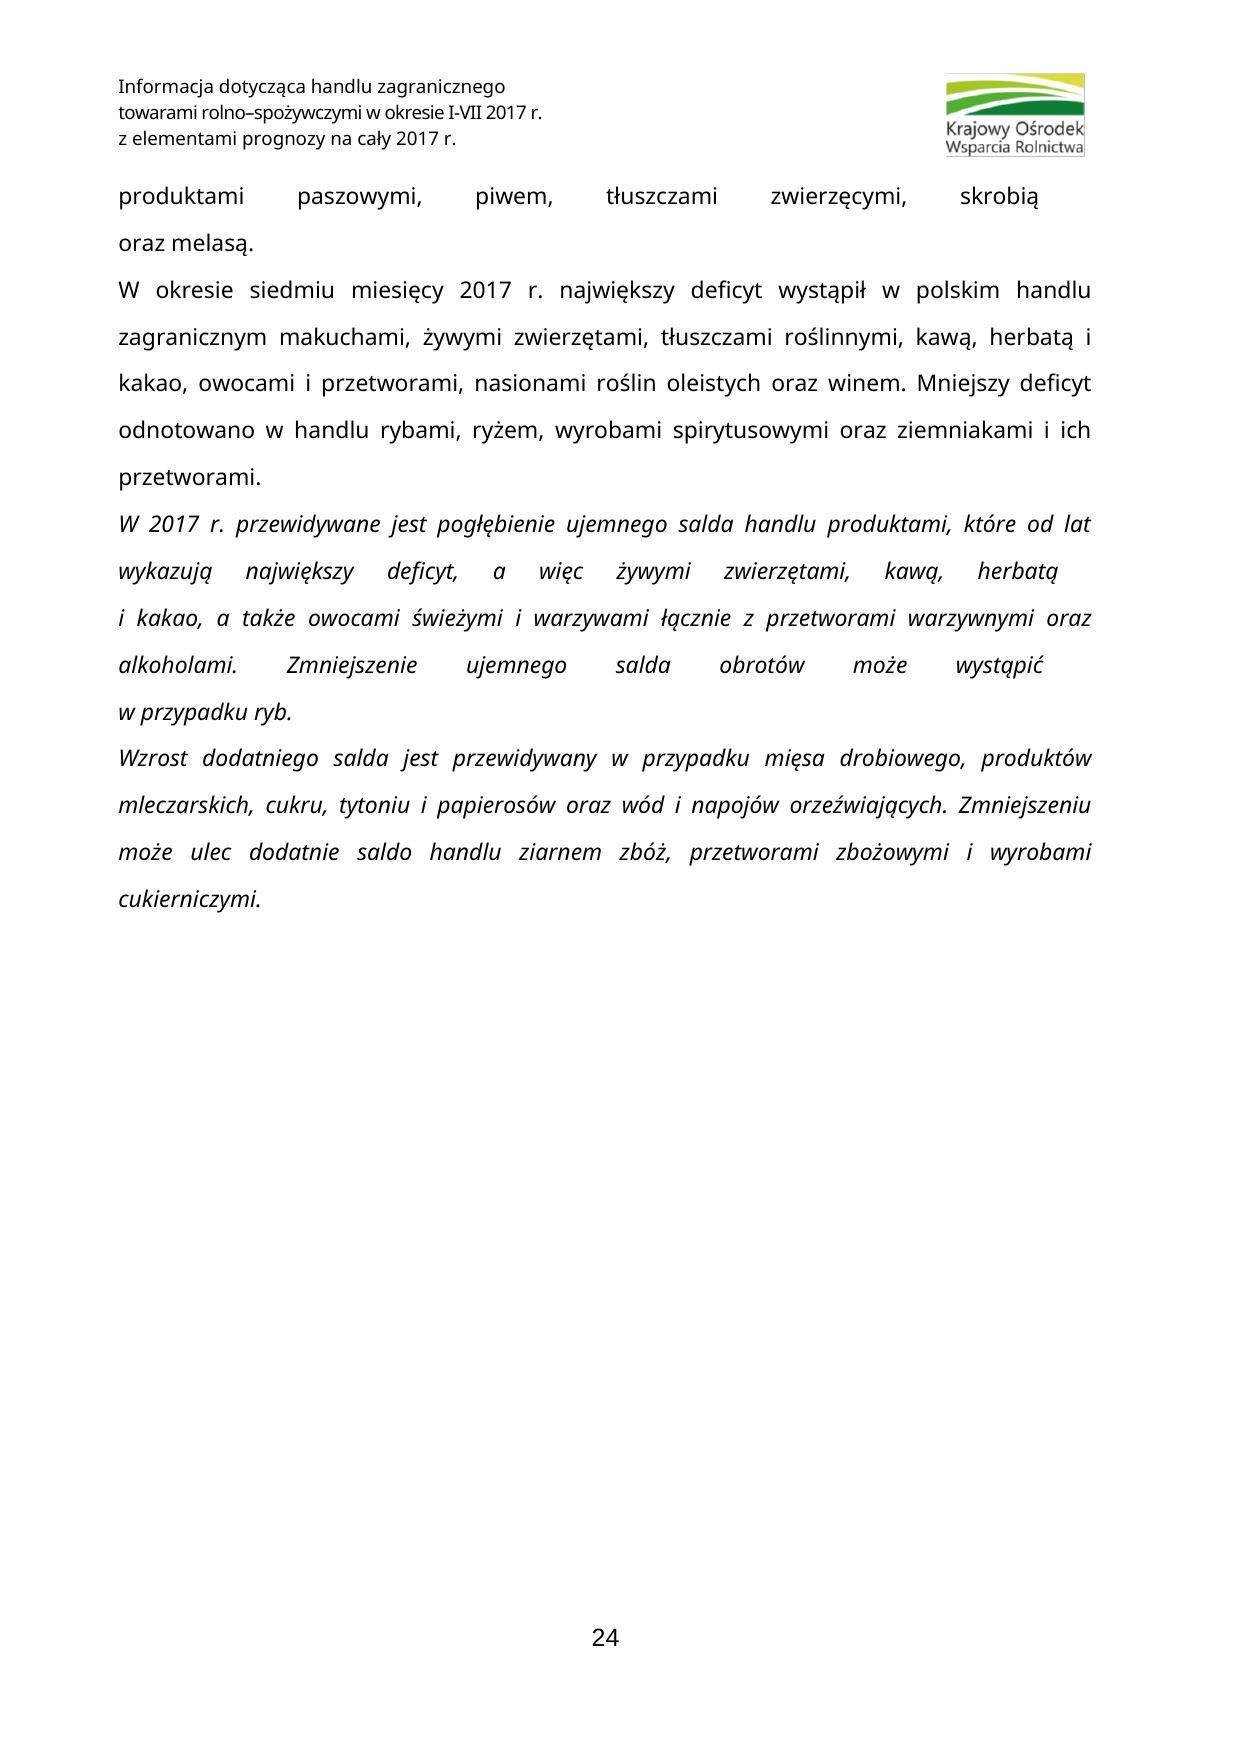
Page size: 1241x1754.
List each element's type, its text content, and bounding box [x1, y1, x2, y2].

picture [946, 73, 1085, 157]
text W 2017 r. przewidywane jest pogłębienie ujemnego salda handlu produktami, które od lat wykazują największy deficyt, a więc żywymi zwierzętami, kawą, herbatą i kakao, a także owocami świeżymi i warzywami łącznie z przetworami warzywnymi oraz alkoholami. Zmniejszenie ujemnego salda obrotów może wystąpić w przypadku ryb. [118, 508, 1093, 727]
text W okresie siedmiu miesięcy 2017 r. największy deficyt wystąpił w polskim handlu zagranicznym makuchami, żywymi zwierzętami, tłuszczami roślinnymi, kawą, herbatą i kakao, owocami i przetworami, nasionami roślin oleistych oraz winem. Mniejszy deficyt odnotowano w handlu rybami, ryżem, wyrobami spirytusowymi oraz ziemniakami i ich przetworami. [118, 273, 1093, 492]
text Wzrost dodatniego salda jest przewidywany w przypadku mięsa drobiowego, produktów mleczarskich, cukru, tytoniu i papierosów oraz wód i napojów orzeźwiających. Zmniejszeniu może ulec dodatnie saldo handlu ziarnem zbóż, przetworami zbożowymi i wyrobami cukierniczymi. [118, 742, 1093, 914]
